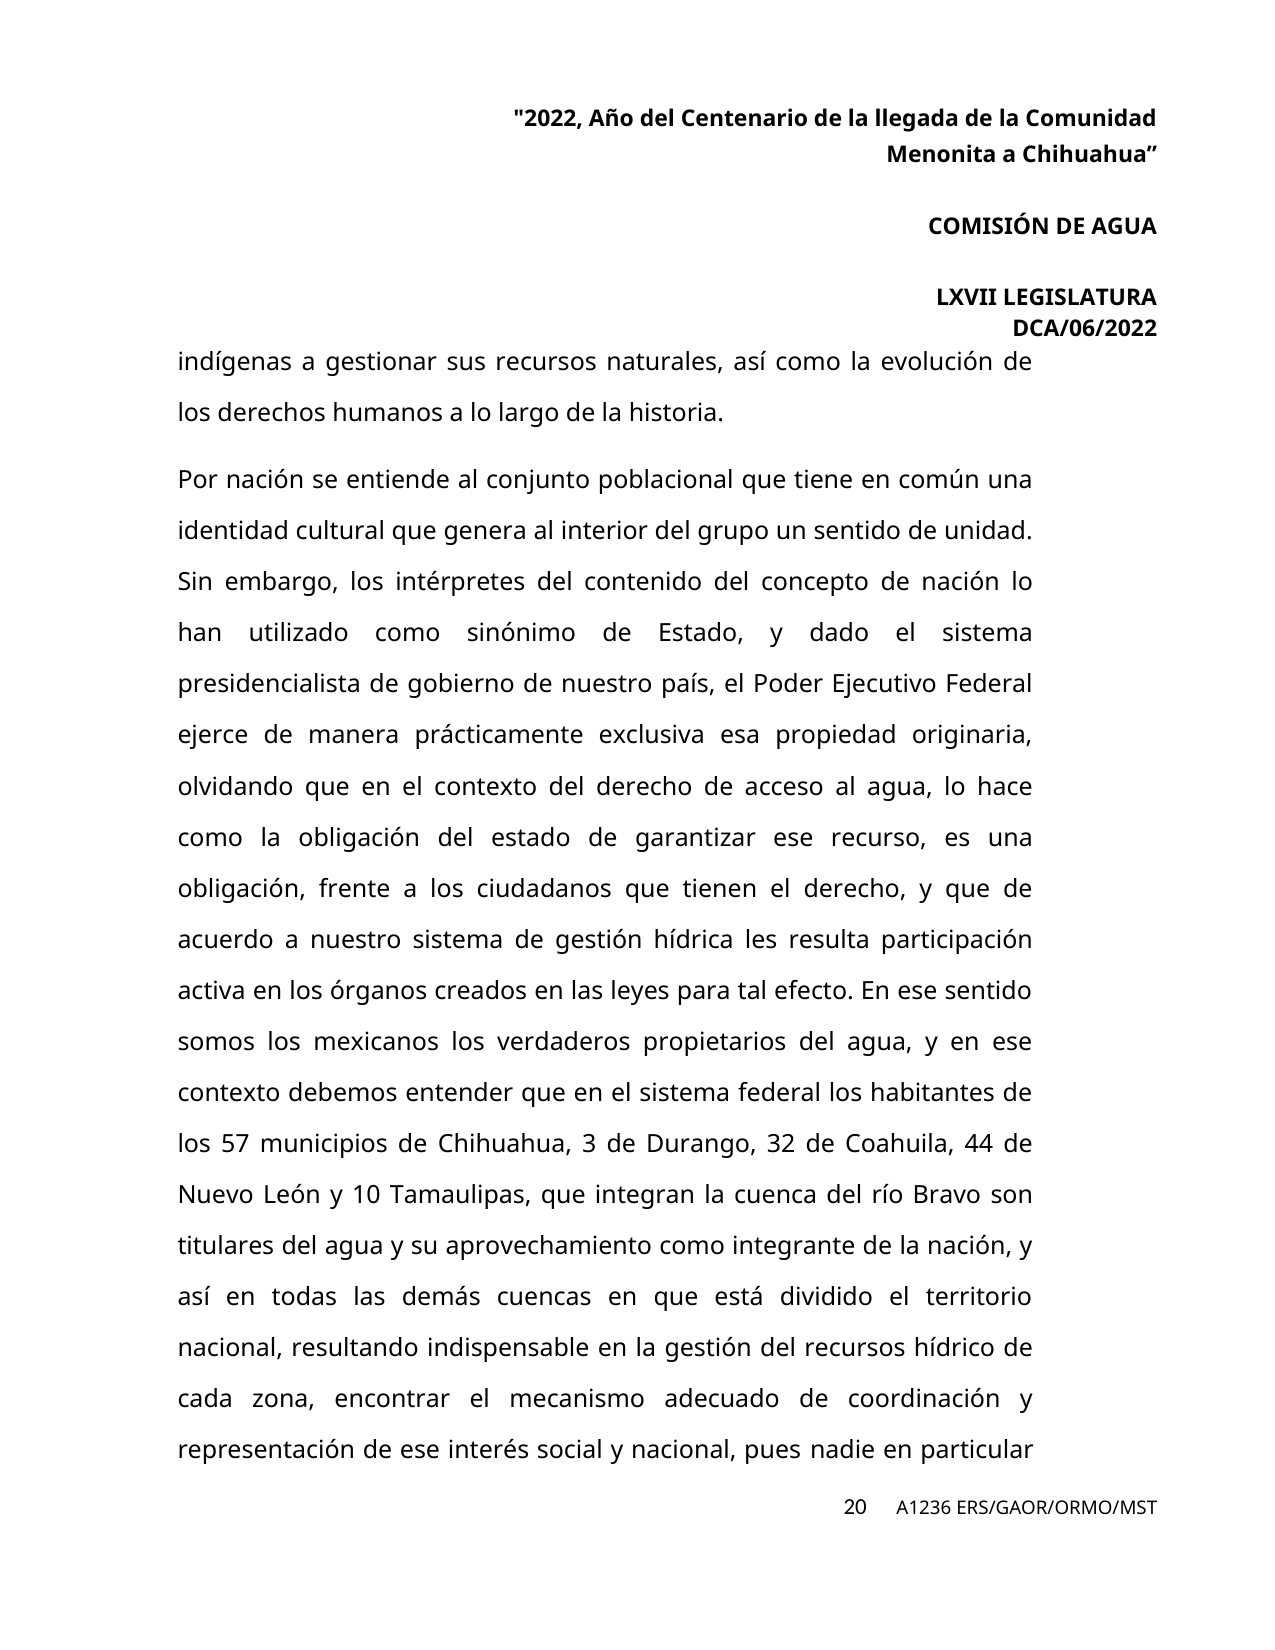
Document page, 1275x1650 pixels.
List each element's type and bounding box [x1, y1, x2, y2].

text [177, 343, 1034, 428]
text [177, 462, 1034, 1466]
